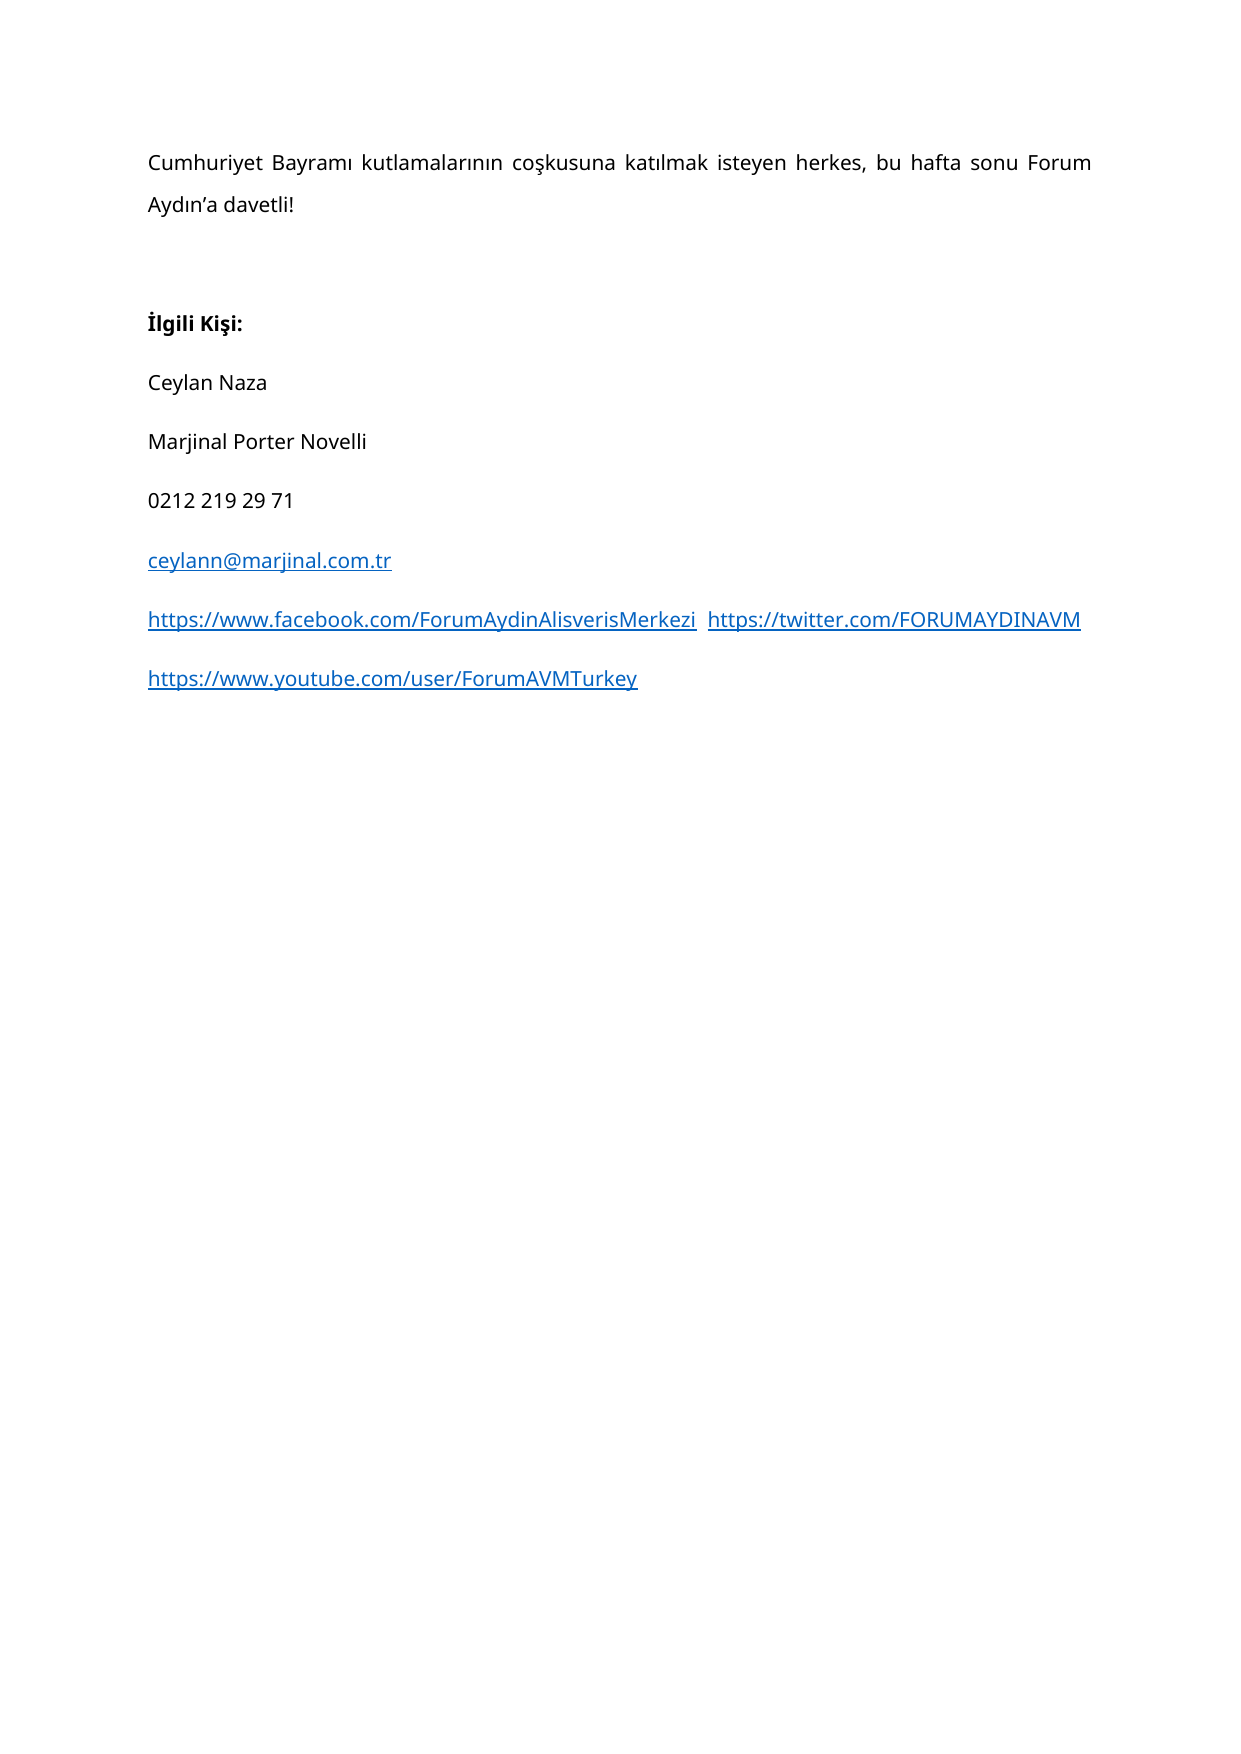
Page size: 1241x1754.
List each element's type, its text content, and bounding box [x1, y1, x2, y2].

text Ceylan Naza [148, 368, 1093, 396]
text İlgili Kişi: [148, 309, 1093, 337]
text https://www.facebook.com/ForumAydinAlisverisMerkezi https://twitter.com/FORUMAYDINAVM [148, 605, 1093, 633]
text 0212 219 29 71 [148, 487, 1093, 515]
text Marjinal Porter Novelli [148, 427, 1093, 456]
text ceylann@marjinal.com.tr [148, 546, 1093, 574]
text Cumhuriyet Bayramı kutlamalarının coşkusuna katılmak isteyen herkes, bu hafta sonu Forum Aydın’a davetli! [148, 148, 1093, 219]
text https://www.youtube.com/user/ForumAVMTurkey [148, 664, 1093, 693]
